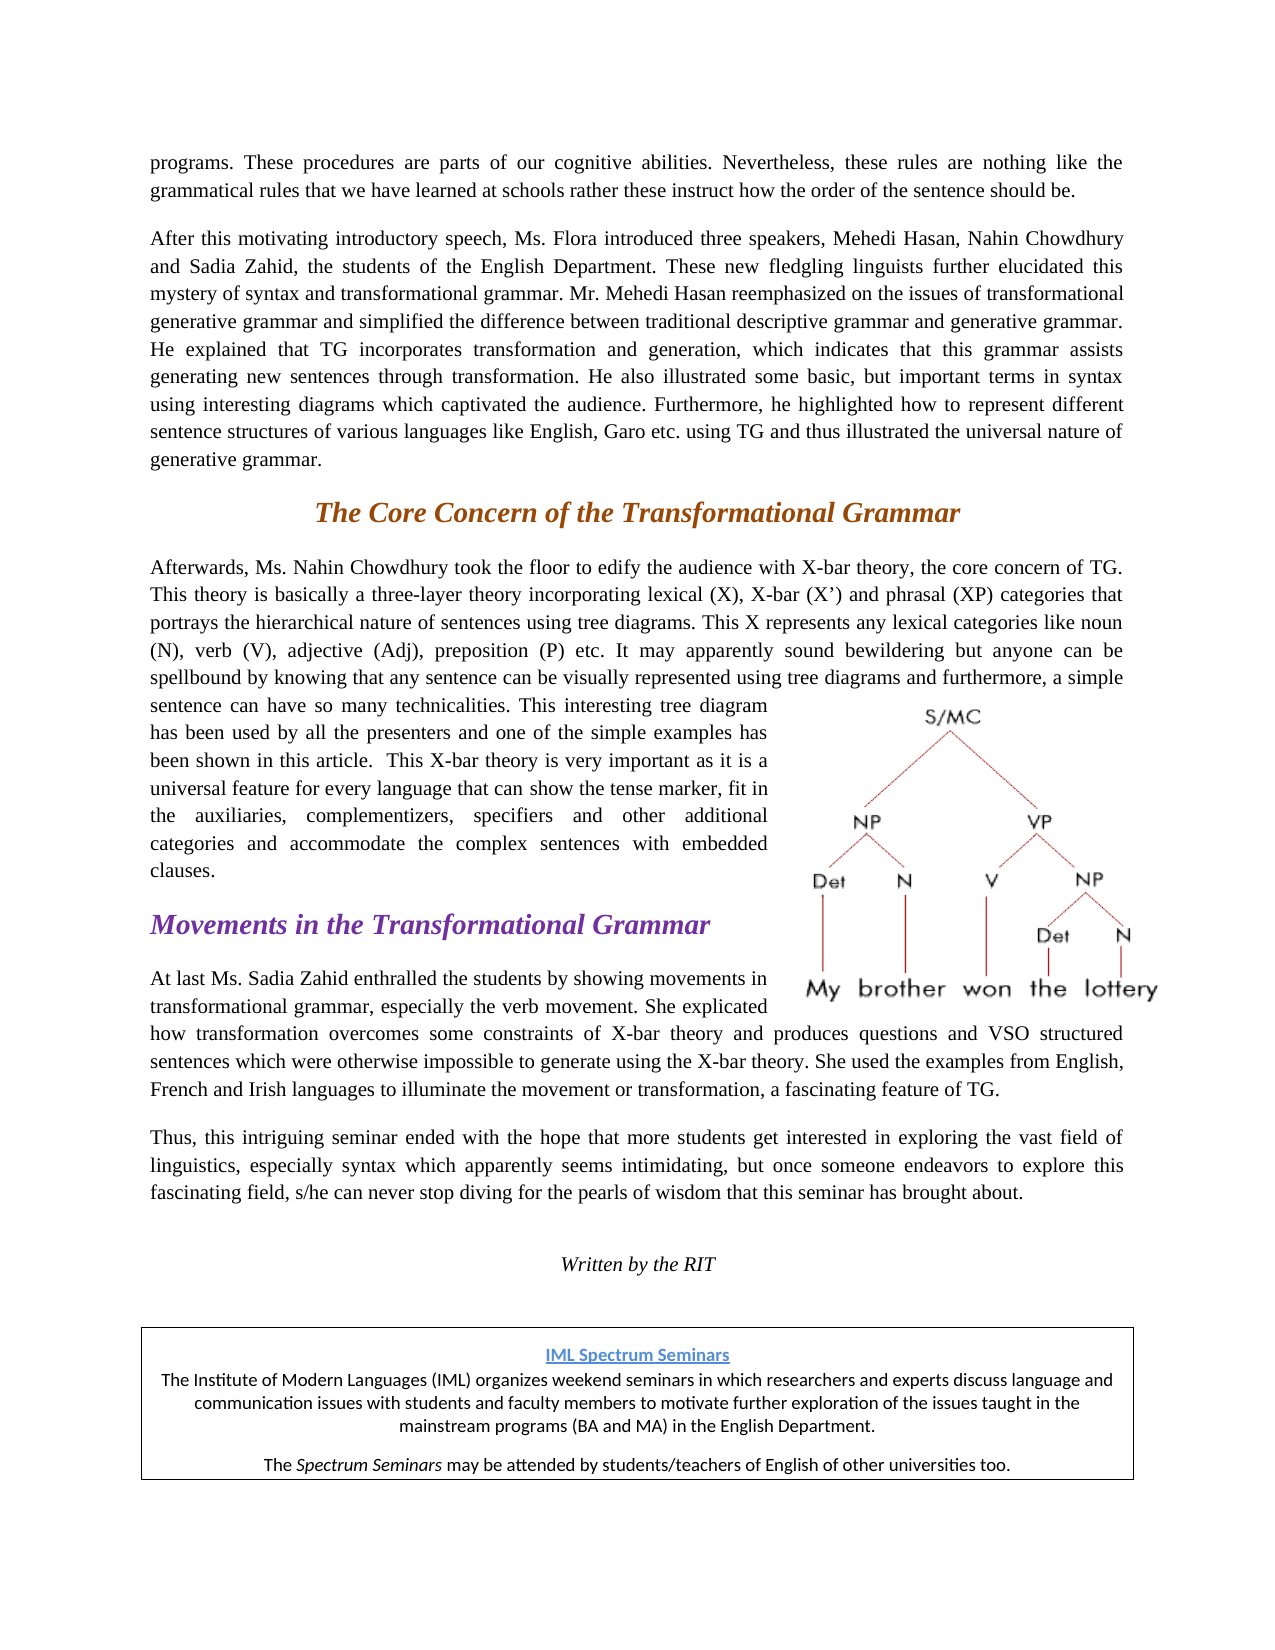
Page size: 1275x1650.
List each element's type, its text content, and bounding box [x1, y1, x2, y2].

text Afterwards, Ms. Nahin Chowdhury took the floor to edify the audience with X-bar theory, the core concern of TG. This theory is basically a three-layer theory incorporating lexical (X), X-bar (X’) and phrasal (XP) categories that portrays the hierarchical nature of sentences using tree diagrams. This X represents any lexical categories like noun (N), verb (V), adjective (Adj), preposition (P) etc. It may apparently sound bewildering but anyone can be spellbound by knowing that any sentence can be visually represented using tree diagrams and furthermore, a simple sentence can have so many technicalities. This interesting tree diagram has been used by all the presenters and one of the simple examples has been shown in this article. This X-bar theory is very important as it is a universal feature for every language that can show the tense marker, fit in the auxiliaries, complementizers, specifiers and other additional categories and accommodate the complex sentences with embedded clauses. [150, 555, 1125, 882]
text Written by the RIT [150, 1252, 1125, 1276]
text Movements in the Transformational Grammar [150, 907, 787, 940]
picture [787, 693, 1166, 1011]
text IML Spectrum Seminars [150, 1343, 1125, 1366]
text The Spectrum Seminars may be attended by students/teachers of English of other universities too. [142, 1451, 1133, 1479]
text At last Ms. Sadia Zahid enthralled the students by showing movements in transformational grammar, especially the verb movement. She explicated how transformation overcomes some constraints of X-bar theory and produces questions and VSO structured sentences which were otherwise impossible to generate using the X-bar theory. She used the examples from English, French and Irish languages to illuminate the movement or transformation, a fascinating feature of TG. [150, 966, 1125, 1101]
text The Core Concern of the Transformational Grammar [150, 495, 1125, 529]
text Thus, this intriguing seminar ended with the hope that more students get interested in exploring the vast field of linguistics, especially syntax which apparently seems intimidating, but once someone endeavors to explore this fascinating field, s/he can never stop diving for the pearls of wisdom that this seminar has brought about. [150, 1125, 1125, 1204]
text After this motivating introductory speech, Ms. Flora introduced three speakers, Mehedi Hasan, Nahin Chowdhury and Sadia Zahid, the students of the English Department. These new fledgling linguists further elucidated this mystery of syntax and transformational grammar. Mr. Mehedi Hasan reemphasized on the issues of transformational generative grammar and simplified the difference between traditional descriptive grammar and generative grammar. He explained that TG incorporates transformation and generation, which indicates that this grammar assists generating new sentences through transformation. He also illustrated some basic, but important terms in syntax using interesting diagrams which captivated the audience. Furthermore, he highlighted how to represent different sentence structures of various languages like English, Garo etc. using TG and thus illustrated the universal nature of generative grammar. [150, 226, 1125, 471]
text The Institute of Modern Languages (IML) organizes weekend seminars in which researchers and experts discuss language and communication issues with students and faculty members to motivate further exploration of the issues taught in the mainstream programs (BA and MA) in the English Department. [150, 1368, 1125, 1437]
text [150, 150, 1125, 202]
